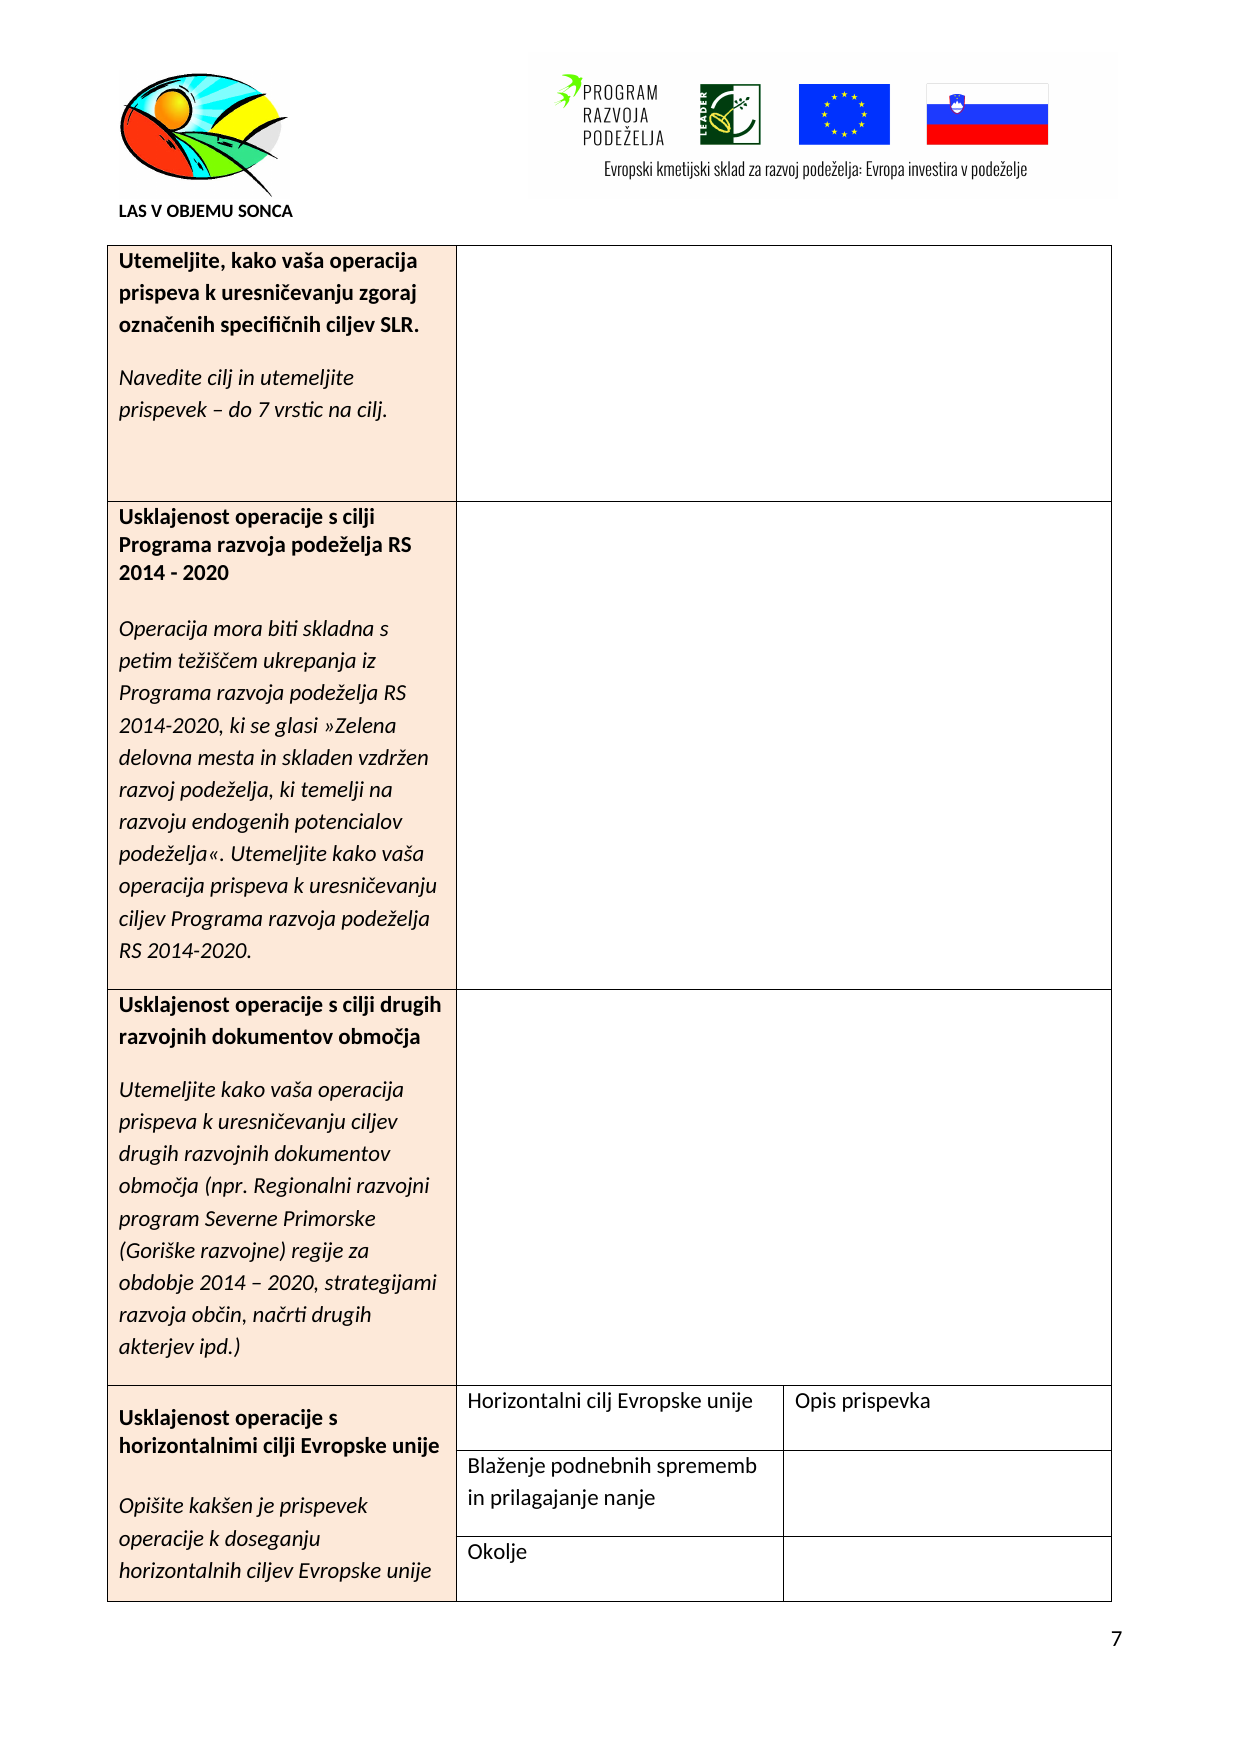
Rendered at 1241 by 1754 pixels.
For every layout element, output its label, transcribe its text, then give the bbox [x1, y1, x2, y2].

picture [118, 70, 291, 199]
table_cell [457, 990, 1111, 1385]
table_cell [457, 502, 1111, 989]
table_cell Usklajenost operacije s horizontalnimi cilji Evropske unije Opišite kakšen je prispevek operacije k doseganju horizontalnih ciljev Evropske unije (nevtralen, pozitiven, negativen) – priporočamo do 7 vrstic na prispevek. [108, 1386, 456, 1601]
table_cell Usklajenost operacije s cilji drugih razvojnih dokumentov območja Utemeljite kako vaša operacija prispeva k uresničevanju ciljev drugih razvojnih dokumentov območja (npr. Regionalni razvojni program Severne Primorske (Goriške razvojne) regije za obdobje 2014 – 2020, strategijami razvoja občin, načrti drugih akterjev ipd.) [108, 990, 456, 1385]
table_cell Blaženje podnebnih sprememb in prilagajanje nanje [457, 1451, 783, 1536]
table_cell Okolje [457, 1537, 783, 1601]
table_cell [784, 1537, 1111, 1601]
table_cell Usklajenost operacije s cilji Programa razvoja podeželja RS 2014 - 2020 Operacija mora biti skladna s petim težiščem ukrepanja iz Programa razvoja podeželja RS 2014-2020, ki se glasi »Zelena delovna mesta in skladen vzdržen razvoj podeželja, ki temelji na razvoju endogenih potencialov podeželja«. Utemeljite kako vaša operacija prispeva k uresničevanju ciljev Programa razvoja podeželja RS 2014-2020. [108, 502, 456, 989]
table_cell [457, 246, 1111, 501]
table_cell Utemeljite, kako vaša operacija prispeva k uresničevanju zgoraj označenih specifičnih ciljev SLR. Navedite cilj in utemeljite prispevek – do 7 vrstic na cilj. [108, 246, 456, 501]
picture [528, 52, 1119, 199]
table_cell Horizontalni cilj Evropske unije [457, 1386, 783, 1450]
table_cell [784, 1451, 1111, 1536]
table_cell Opis prispevka [784, 1386, 1111, 1450]
